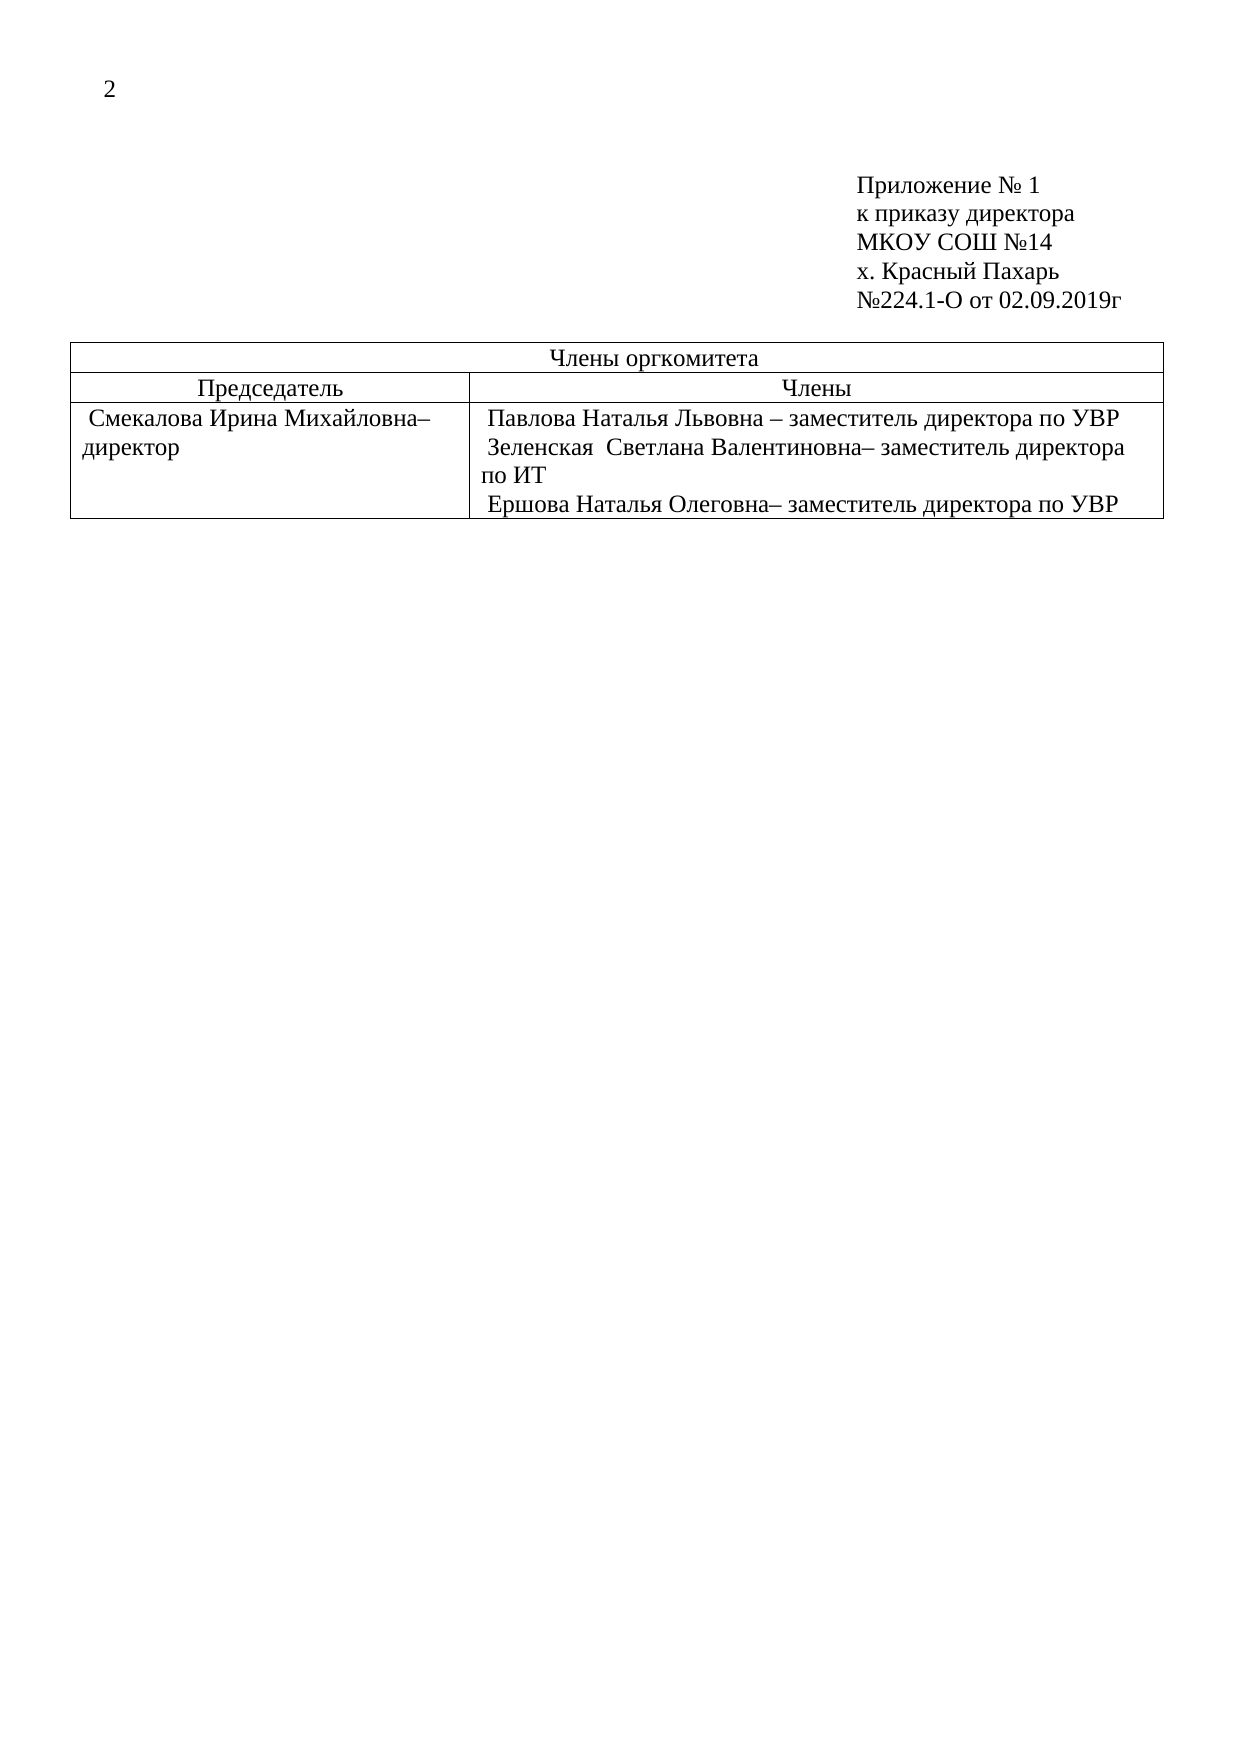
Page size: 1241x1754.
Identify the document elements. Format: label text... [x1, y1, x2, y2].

text Приложение № 1 [856, 170, 1181, 198]
table_cell Члены [470, 373, 1163, 402]
text к приказу директора [856, 198, 1181, 227]
table_header Члены оргкомитета [71, 343, 1163, 372]
table_cell Смекалова Ирина Михайловна– директор [71, 403, 469, 518]
table_cell Председатель [71, 373, 469, 402]
text №224.1-О от 02.09.2019г [856, 285, 1181, 313]
text 2 [103, 74, 1181, 103]
text х. Красный Пахарь [856, 256, 1181, 285]
text МКОУ СОШ №14 [856, 227, 1181, 256]
table_cell Павлова Наталья Львовна – заместитель директора по УВР Зеленская Светлана Валентиновна– заместитель директора по ИТ Ершова Наталья Олеговна– заместитель директора по УВР [470, 403, 1163, 518]
